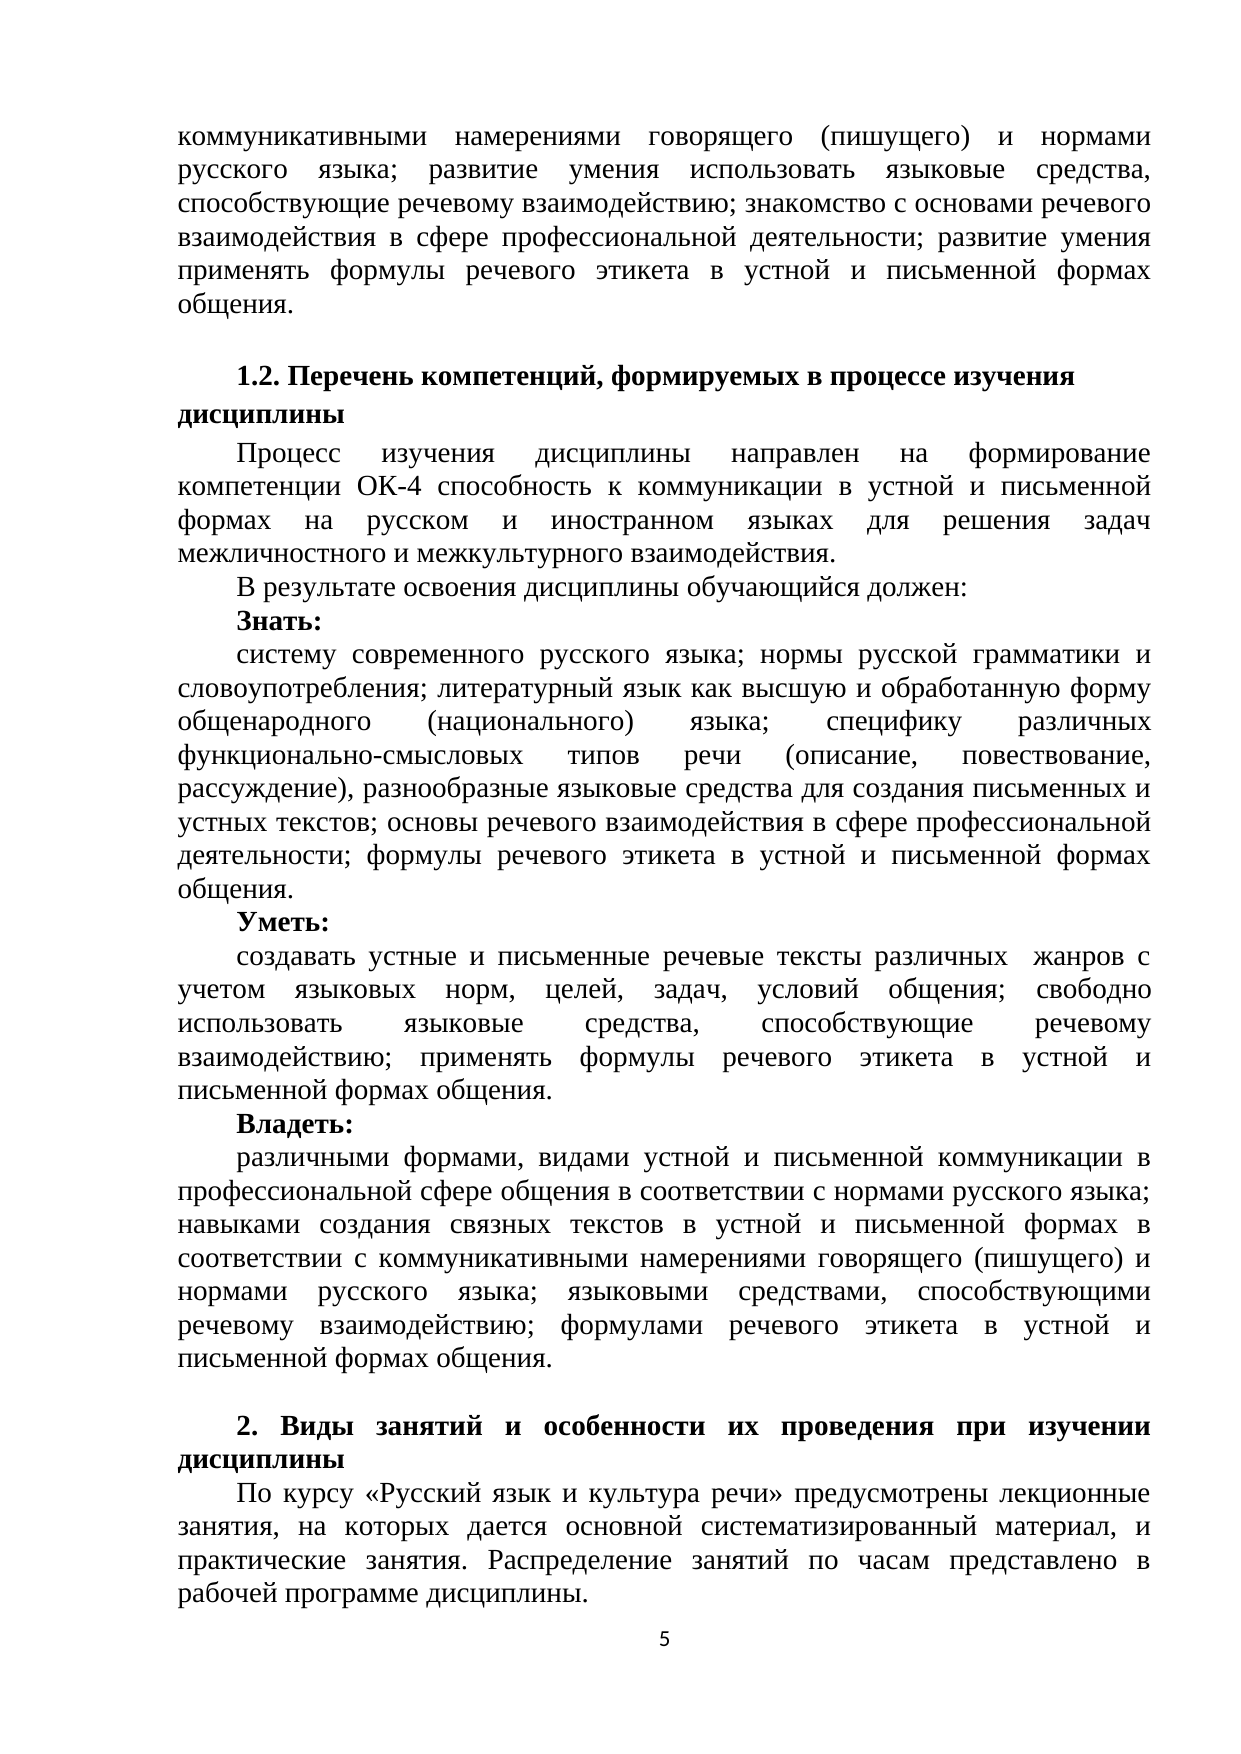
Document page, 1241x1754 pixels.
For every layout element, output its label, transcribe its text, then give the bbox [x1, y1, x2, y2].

text Уметь: [177, 904, 1152, 938]
text В результате освоения дисциплины обучающийся должен: [177, 569, 1152, 603]
text различными формами, видами устной и письменной коммуникации в профессиональной сфере общения в соответствии с нормами русского языка; навыками создания связных текстов в устной и письменной формах в соответствии с коммуникативными намерениями говорящего (пишущего) и нормами русского языка; языковыми средствами, способствующими речевому взаимодействию; формулами речевого этикета в устной и письменной формах общения. [177, 1139, 1152, 1374]
text 2. Виды занятий и особенности их проведения при изучении дисциплины [177, 1408, 1152, 1475]
text систему современного русского языка; нормы русской грамматики и словоупотребления; литературный язык как высшую и обработанную форму общенародного (национального) языка; специфику различных функционально-смысловых типов речи (описание, повествование, рассуждение), разнообразные языковые средства для создания письменных и устных текстов; основы речевого взаимодействия в сфере профессиональной деятельности; формулы речевого этикета в устной и письменной формах общения. [177, 636, 1152, 904]
text 1.2. Перечень компетенций, формируемых в процессе изучения [177, 358, 1152, 391]
text создавать устные и письменные речевые тексты различных жанров с учетом языковых норм, целей, задач, условий общения; свободно использовать языковые средства, способствующие речевому взаимодействию; применять формулы речевого этикета в устной и письменной формах общения. [177, 938, 1152, 1106]
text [177, 118, 1152, 319]
text Знать: [177, 603, 1152, 636]
text Процесс изучения дисциплины направлен на формирование компетенции ОК-4 способность к коммуникации в устной и письменной формах на русском и иностранном языках для решения задач межличностного и межкультурного взаимодействия. [177, 435, 1152, 569]
text дисциплины [177, 396, 1152, 430]
text По курсу «Русский язык и культура речи» предусмотрены лекционные занятия, на которых дается основной систематизированный материал, и практические занятия. Распределение занятий по часам представлено в рабочей программе дисциплины. [177, 1475, 1152, 1609]
text Владеть: [177, 1106, 1152, 1139]
